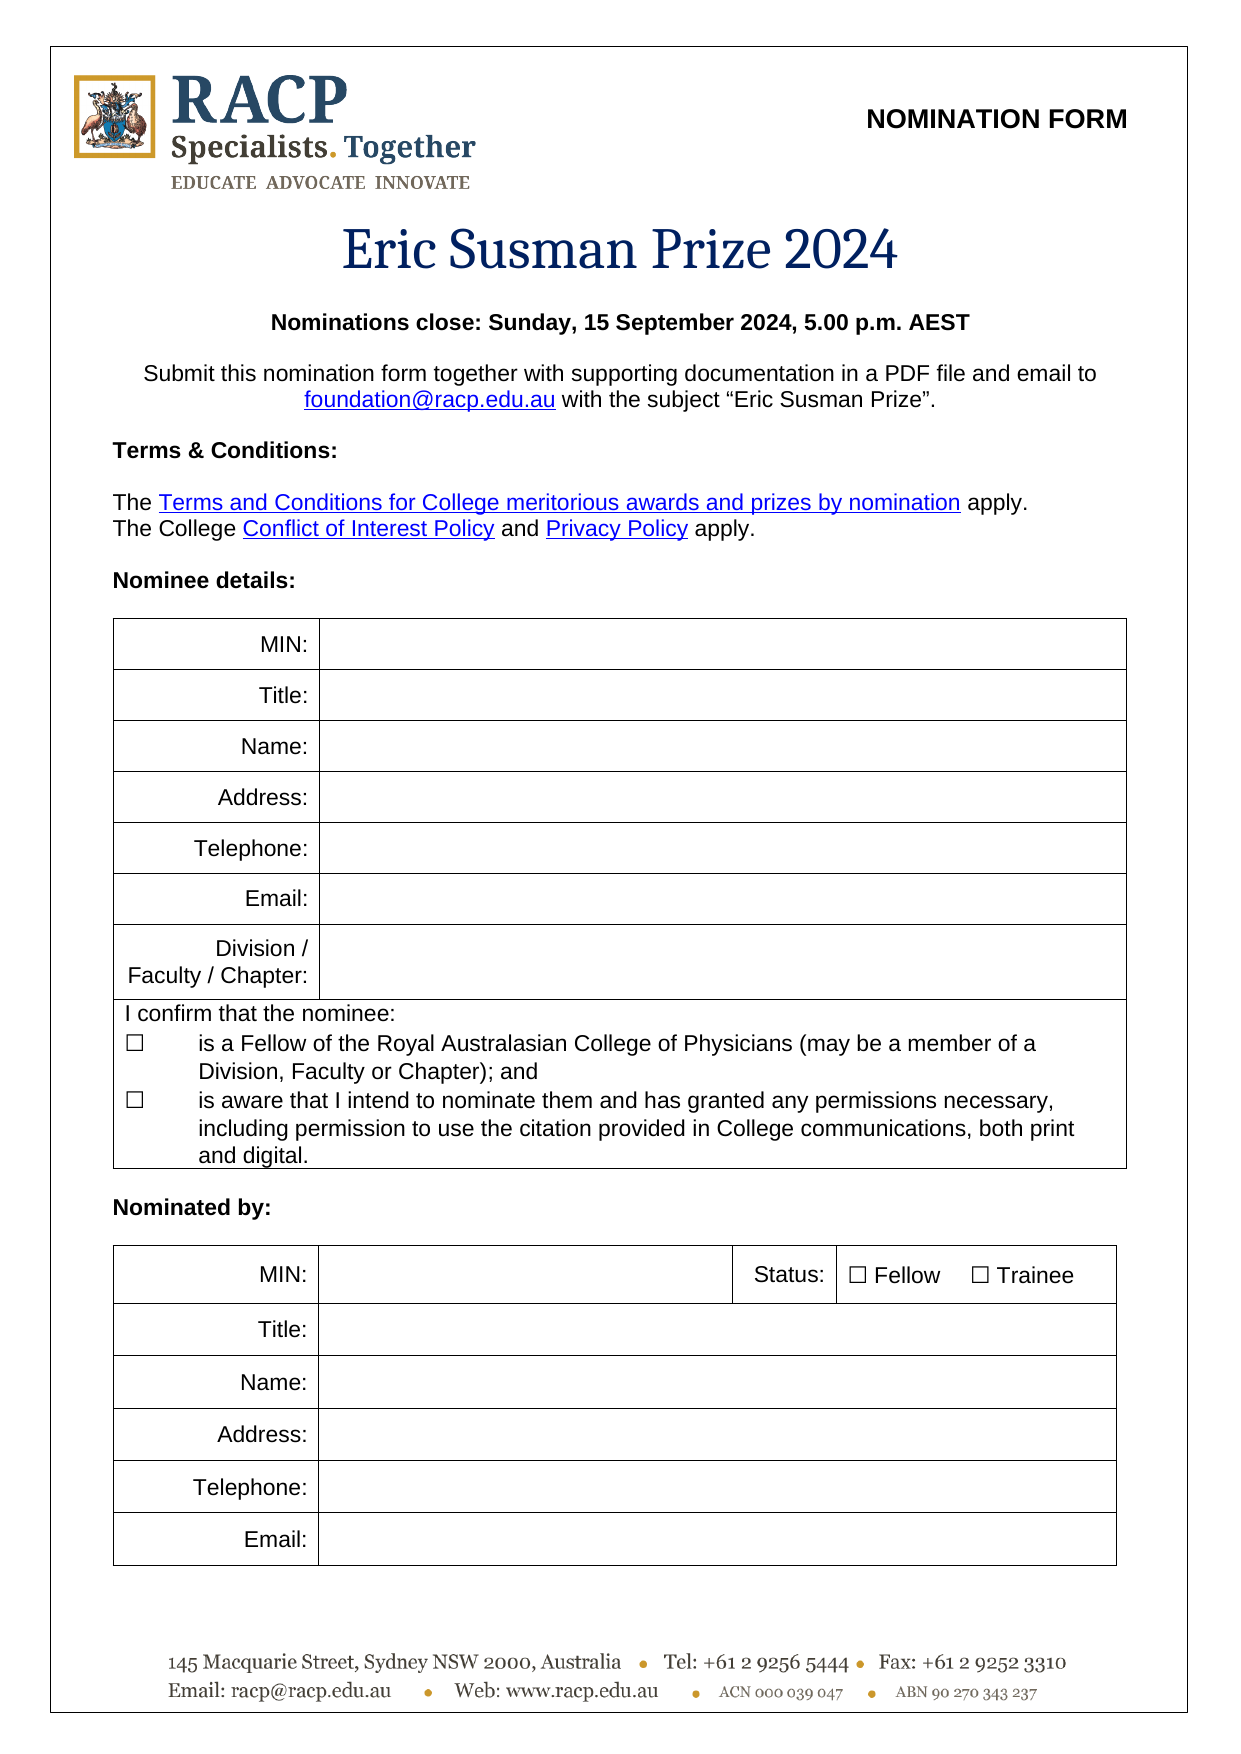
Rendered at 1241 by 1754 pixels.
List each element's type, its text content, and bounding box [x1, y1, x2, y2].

table_header MIN: [114, 1246, 318, 1303]
table_header Status: [733, 1246, 836, 1303]
picture [74, 75, 476, 189]
table_cell [320, 670, 1126, 720]
table_header [319, 1246, 732, 1303]
text Nominations close: Sunday, 15 September 2024, 5.00 p.m. AEST [98, 308, 1143, 335]
table_cell [320, 721, 1126, 771]
table_cell I confirm that the nominee: is a Fellow of the Royal Australasian College of Physicians (may be a member of a Division, Faculty or Chapter); and is aware that I intend to nominate them and has granted any permissions necessary, including permission to use the citation provided in College communications, both print and digital. [114, 1000, 1126, 1168]
table_cell [319, 1461, 1116, 1512]
table_cell [320, 823, 1126, 873]
table_cell [319, 1513, 1116, 1565]
text Nominee details: [112, 567, 1128, 593]
table_cell Telephone: [114, 823, 319, 873]
table_cell Division / Faculty / Chapter: [114, 925, 319, 999]
table_cell Name: [114, 1356, 318, 1407]
text Nominated by: [112, 1194, 1128, 1220]
table_header MIN: [114, 619, 319, 669]
table_cell Email: [114, 874, 319, 923]
table_cell Name: [114, 721, 319, 771]
subtitle Eric Susman Prize 2024 [98, 216, 1143, 283]
table_cell Title: [114, 1304, 318, 1355]
table_cell [319, 1304, 1116, 1355]
picture [165, 1649, 1075, 1705]
text The Terms and Conditions for College meritorious awards and prizes by nomination apply. [112, 489, 1128, 515]
table_cell [320, 925, 1126, 999]
text Terms & Conditions: [112, 437, 1128, 464]
table_cell Email: [114, 1513, 318, 1565]
table_cell Title: [114, 670, 319, 720]
table_cell Telephone: [114, 1461, 318, 1512]
table_cell [320, 772, 1126, 822]
table_header Fellow Trainee [837, 1246, 1116, 1303]
text Submit this nomination form together with supporting documentation in a PDF file and email to foundation@racp.edu.au with the subject “Eric Susman Prize”. [98, 360, 1143, 412]
table_cell [320, 874, 1126, 923]
table_header [320, 619, 1126, 669]
table_cell Address: [114, 1409, 318, 1460]
table_cell [319, 1356, 1116, 1407]
table_cell [319, 1409, 1116, 1460]
text The College Conflict of Interest Policy and Privacy Policy apply. [112, 515, 1128, 542]
table_cell Address: [114, 772, 319, 822]
